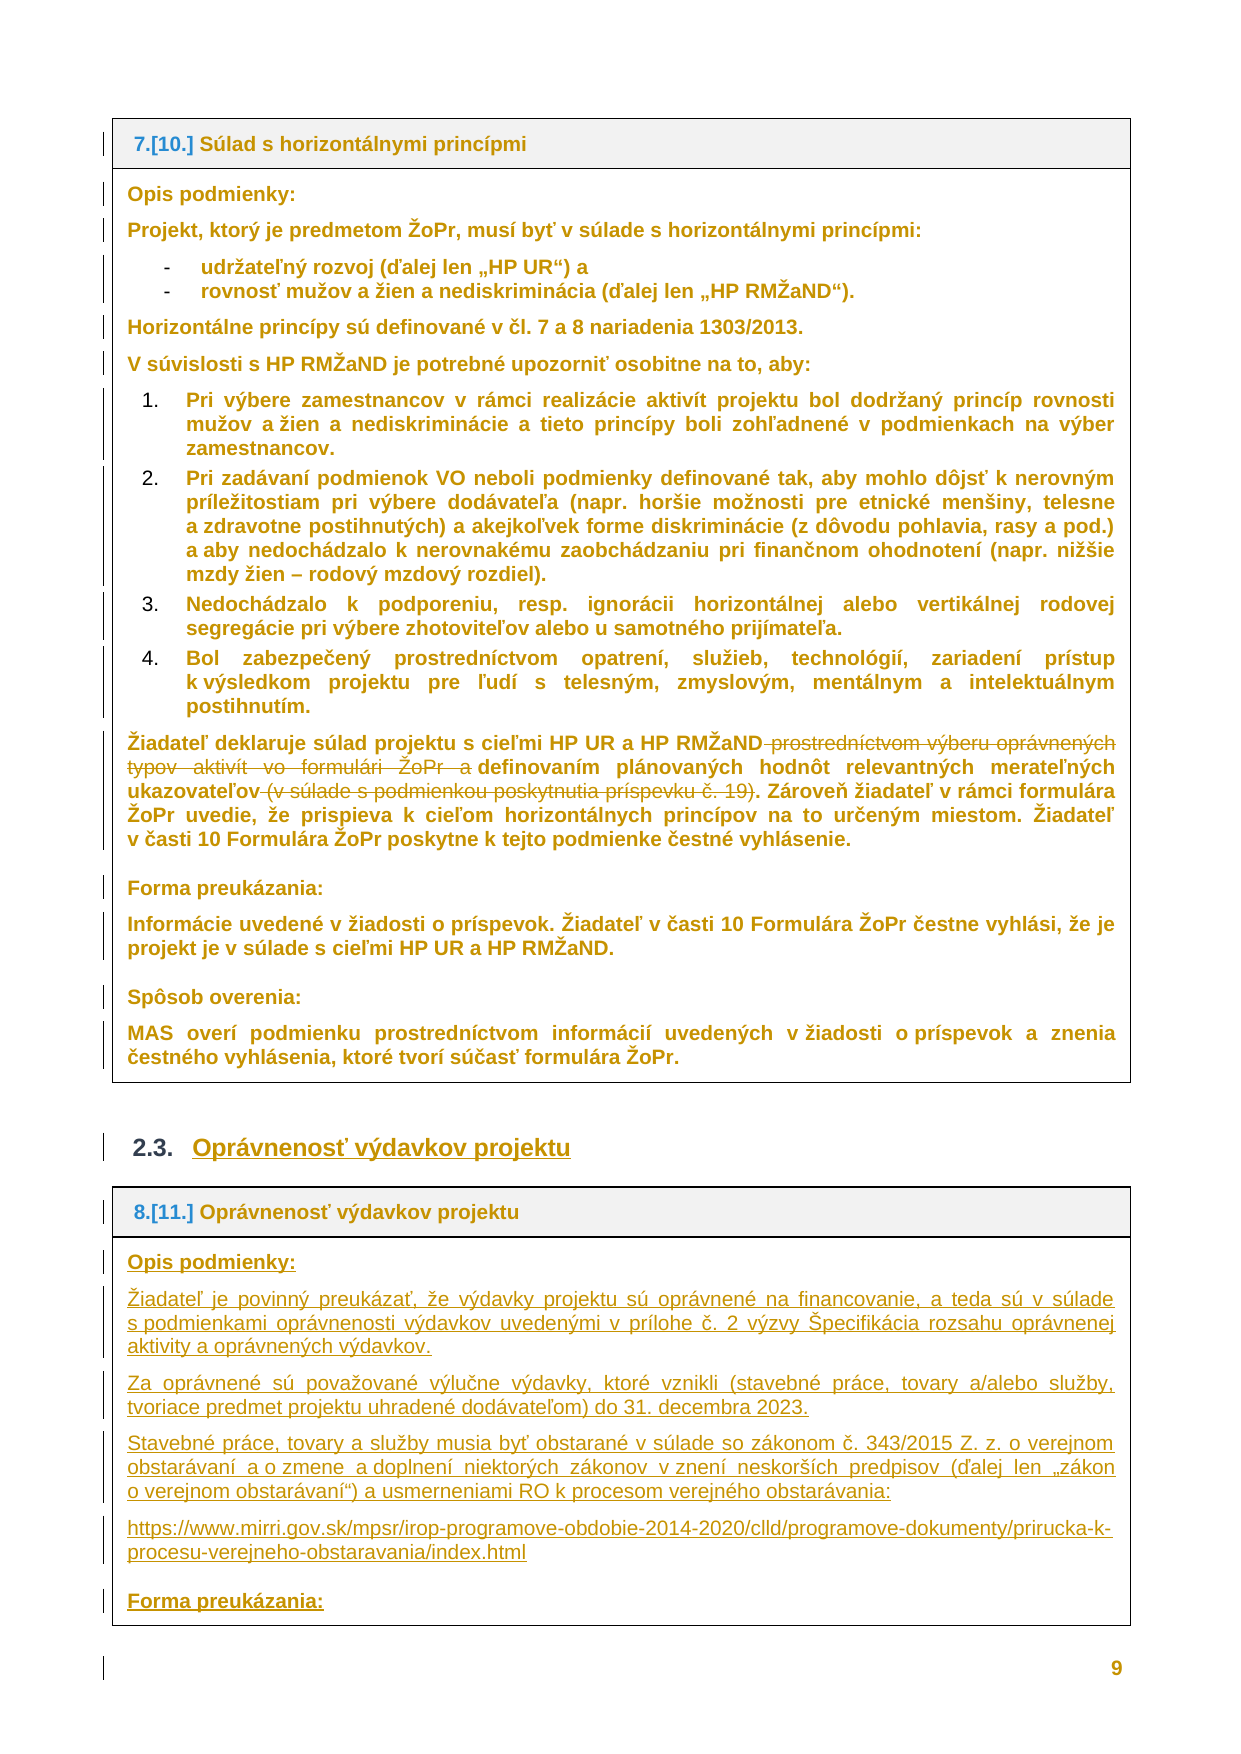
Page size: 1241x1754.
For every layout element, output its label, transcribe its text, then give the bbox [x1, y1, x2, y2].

table_cell Súlad s horizontálnymi princípmi [113, 119, 1130, 168]
table_cell Opis podmienky: Projekt, ktorý je predmetom ŽoPr, musí byť v súlade s horizontálnymi princípmi: udržateľný rozvoj (ďalej len „HP UR“) a rovnosť mužov a žien a nediskriminácia (ďalej len „HP RMŽaND“). Horizontálne princípy sú definované v čl. 7 a 8 nariadenia 1303/2013. V súvislosti s HP RMŽaND je potrebné upozorniť osobitne na to, aby: Pri výbere zamestnancov v rámci realizácie aktivít projektu bol dodržaný princíp rovnosti mužov a žien a nediskriminácie a tieto princípy boli zohľadnené v podmienkach na výber zamestnancov. Pri zadávaní podmienok VO neboli podmienky definované tak, aby mohlo dôjsť k nerovným príležitostiam pri výbere dodávateľa (napr. horšie možnosti pre etnické menšiny, telesne a zdravotne postihnutých) a akejkoľvek forme diskriminácie (z dôvodu pohlavia, rasy a pod.) a aby nedochádzalo k nerovnakému zaobchádzaniu pri finančnom ohodnotení (napr. nižšie mzdy žien – rodový mzdový rozdiel). Nedochádzalo k podporeniu, resp. ignorácii horizontálnej alebo vertikálnej rodovej segregácie pri výbere zhotoviteľov alebo u samotného prijímateľa. Bol zabezpečený prostredníctvom opatrení, služieb, technológií, zariadení prístup k výsledkom projektu pre ľudí s telesným, zmyslovým, mentálnym a intelektuálnym postihnutím. Žiadateľ deklaruje súlad projektu s cieľmi HP UR a HP RMŽaND definovaním plánovaných hodnôt relevantných merateľných ukazovateľov. Zároveň žiadateľ v rámci formulára ŽoPr uvedie, že prispieva k cieľom horizontálnych princípov na to určeným miestom. Žiadateľ v časti 10 Formulára ŽoPr poskytne k tejto podmienke čestné vyhlásenie. Forma preukázania: Informácie uvedené v žiadosti o príspevok. Žiadateľ v časti 10 Formulára ŽoPr čestne vyhlási, že je projekt je v súlade s cieľmi HP UR a HP RMŽaND. Spôsob overenia: MAS overí podmienku prostredníctvom informácií uvedených v žiadosti o príspevok a znenia čestného vyhlásenia, ktoré tvorí súčasť formulára ŽoPr. [113, 169, 1130, 1082]
subtitle Oprávnenosť výdavkov projektu [132, 1133, 1122, 1161]
table_header Oprávnenosť výdavkov projektu [113, 1188, 1130, 1236]
table_cell [113, 1238, 1130, 1625]
